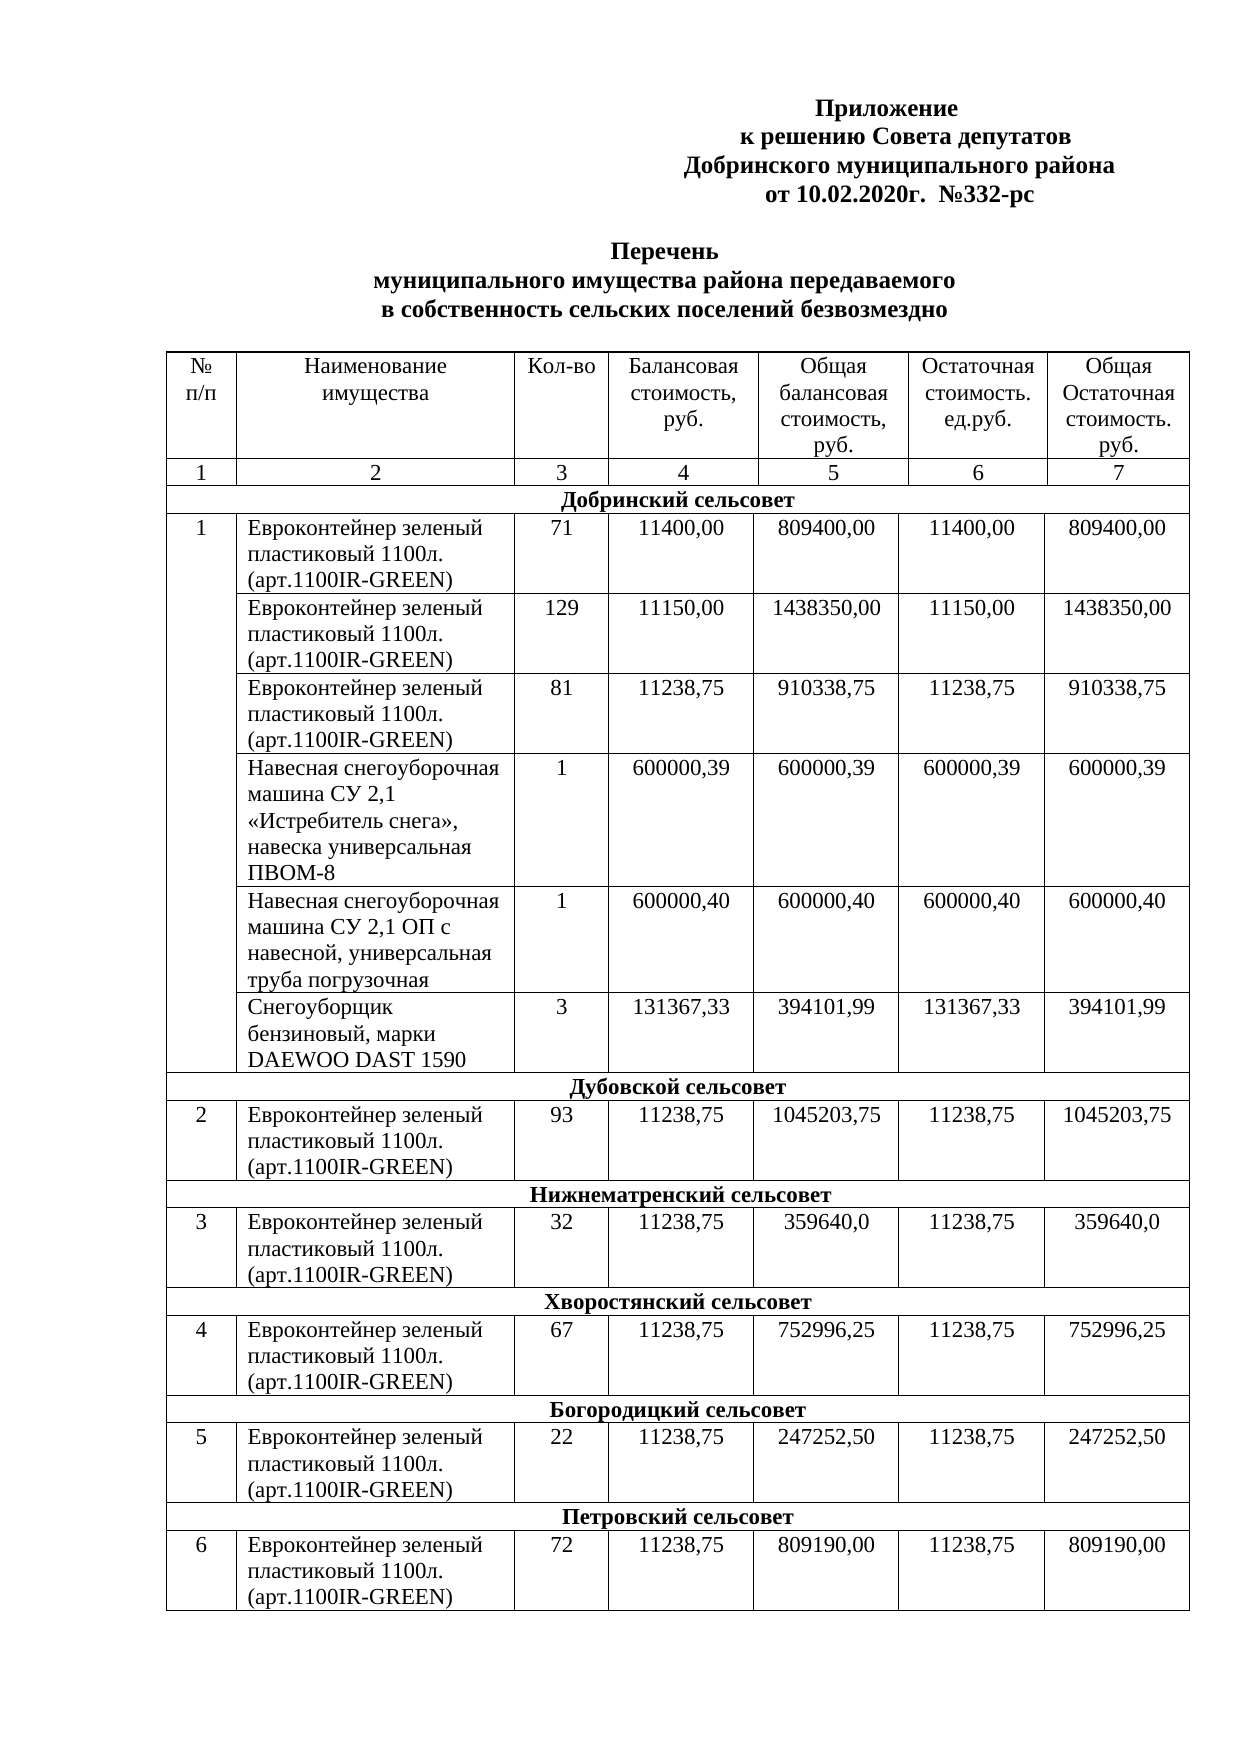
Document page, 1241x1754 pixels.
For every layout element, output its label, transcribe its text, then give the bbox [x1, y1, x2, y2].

table_cell Евроконтейнер зеленый пластиковый 1100л.(арт.1100IR-GREEN) [237, 674, 514, 753]
table_cell 11150,00 [899, 594, 1044, 673]
table_cell 600000,40 [754, 887, 898, 992]
table_cell 5 [759, 459, 908, 485]
table_cell 600000,39 [1045, 754, 1189, 886]
table_cell Петровский сельсовет [167, 1503, 1189, 1530]
table_header Остаточная стоимость. ед.руб. [909, 353, 1047, 458]
table_cell 3 [167, 1208, 236, 1287]
text муниципального имущества района передаваемого [177, 265, 1152, 294]
table_cell 7 [1048, 459, 1189, 485]
table_cell 11238,75 [609, 1101, 753, 1180]
table_cell 394101,99 [754, 993, 898, 1072]
table_cell 11238,75 [609, 674, 753, 753]
table_header № п/п [167, 353, 236, 458]
table_cell 394101,99 [1045, 993, 1189, 1072]
table_cell Евроконтейнер зеленый пластиковый 1100л.(арт.1100IR-GREEN) [237, 594, 514, 673]
table_cell 247252,50 [1045, 1423, 1189, 1502]
table_cell Евроконтейнер зеленый пластиковый 1100л.(арт.1100IR-GREEN) [237, 1101, 514, 1180]
table_cell 3 [515, 459, 608, 485]
table_cell 1 [515, 887, 608, 992]
table_cell 11150,00 [609, 594, 753, 673]
table_cell 809190,00 [1045, 1531, 1189, 1610]
table_cell 910338,75 [754, 674, 898, 753]
table_cell 71 [515, 514, 608, 593]
table_cell 11238,75 [899, 1531, 1044, 1610]
table_cell 72 [515, 1531, 608, 1610]
text Приложение [177, 93, 1152, 121]
table_cell 11238,75 [899, 1208, 1044, 1287]
table_cell 1438350,00 [754, 594, 898, 673]
table_cell 809400,00 [1045, 514, 1189, 593]
table_cell Дубовской сельсовет [167, 1073, 1189, 1100]
table_cell 67 [515, 1316, 608, 1395]
table_cell 809400,00 [754, 514, 898, 593]
table_cell 129 [515, 594, 608, 673]
table_cell 600000,39 [899, 754, 1044, 886]
table_cell Евроконтейнер зеленый пластиковый 1100л.(арт.1100IR-GREEN) [237, 1531, 514, 1610]
table_header Общая Остаточная стоимость. руб. [1048, 353, 1189, 458]
table_cell 11400,00 [899, 514, 1044, 593]
table_cell 11238,75 [899, 674, 1044, 753]
table_cell Евроконтейнер зеленый пластиковый 1100л.(арт.1100IR-GREEN) [237, 1316, 514, 1395]
table_cell 910338,75 [1045, 674, 1189, 753]
table_cell 131367,33 [899, 993, 1044, 1072]
table_cell 809190,00 [754, 1531, 898, 1610]
table_cell 600000,39 [609, 754, 753, 886]
table_cell Евроконтейнер зеленый пластиковый 1100л.(арт.1100IR-GREEN) [237, 514, 514, 593]
table_cell Хворостянский сельсовет [167, 1288, 1189, 1315]
table_cell 1045203,75 [1045, 1101, 1189, 1180]
table_cell 11238,75 [899, 1316, 1044, 1395]
table_cell 22 [515, 1423, 608, 1502]
table_cell 11238,75 [609, 1531, 753, 1610]
table_cell 11238,75 [609, 1423, 753, 1502]
table_header Наименование имущества [237, 353, 514, 458]
table_cell Евроконтейнер зеленый пластиковый 1100л.(арт.1100IR-GREEN) [237, 1423, 514, 1502]
text в собственность сельских поселений безвозмездно [177, 294, 1152, 323]
table_cell 4 [609, 459, 758, 485]
table_cell 3 [515, 993, 608, 1072]
table_cell 2 [237, 459, 514, 485]
table_cell 11400,00 [609, 514, 753, 593]
table_cell 93 [515, 1101, 608, 1180]
table_cell 2 [167, 1101, 236, 1180]
table_cell 6 [909, 459, 1047, 485]
text от 10.02.2020г. №332-рс [177, 179, 1152, 208]
table_cell 11238,75 [899, 1423, 1044, 1502]
table_cell 600000,40 [1045, 887, 1189, 992]
text Перечень [177, 236, 1152, 265]
table_cell Нижнематренский сельсовет [167, 1181, 1189, 1207]
table_cell Евроконтейнер зеленый пластиковый 1100л.(арт.1100IR-GREEN) [237, 1208, 514, 1287]
table_cell 1 [515, 754, 608, 886]
table_cell 11238,75 [899, 1101, 1044, 1180]
table_cell Богородицкий сельсовет [167, 1396, 1189, 1422]
table_cell Навесная снегоуборочная машина СУ 2,1 «Истребитель снега», навеска универсальная ПВОМ-8 [237, 754, 514, 886]
table_cell Добринский сельсовет [167, 486, 1189, 513]
table_cell 752996,25 [754, 1316, 898, 1395]
table_cell 1438350,00 [1045, 594, 1189, 673]
table_cell 1 [167, 514, 236, 1072]
table_cell 359640,0 [754, 1208, 898, 1287]
text к решению Совета депутатов [177, 121, 1152, 150]
table_cell 600000,40 [609, 887, 753, 992]
table_cell 6 [167, 1531, 236, 1610]
table_cell 32 [515, 1208, 608, 1287]
table_cell 247252,50 [754, 1423, 898, 1502]
table_cell 4 [167, 1316, 236, 1395]
table_cell 81 [515, 674, 608, 753]
table_cell Снегоуборщик бензиновый, марки DAEWOO DAST 1590 [237, 993, 514, 1072]
table_cell 1 [167, 459, 236, 485]
table_cell 5 [167, 1423, 236, 1502]
table_header Балансовая стоимость, руб. [609, 353, 758, 458]
table_cell 11238,75 [609, 1316, 753, 1395]
table_cell 600000,39 [754, 754, 898, 886]
table_cell 359640,0 [1045, 1208, 1189, 1287]
table_header Общая балансовая стоимость, руб. [759, 353, 908, 458]
text Добринского муниципального района [177, 150, 1152, 179]
table_cell 600000,40 [899, 887, 1044, 992]
table_cell 752996,25 [1045, 1316, 1189, 1395]
table_cell 1045203,75 [754, 1101, 898, 1180]
table_header Кол-во [515, 353, 608, 458]
table_cell 11238,75 [609, 1208, 753, 1287]
table_cell Навесная снегоуборочная машина СУ 2,1 ОП с навесной, универсальная труба погрузочная [237, 887, 514, 992]
table_cell 131367,33 [609, 993, 753, 1072]
